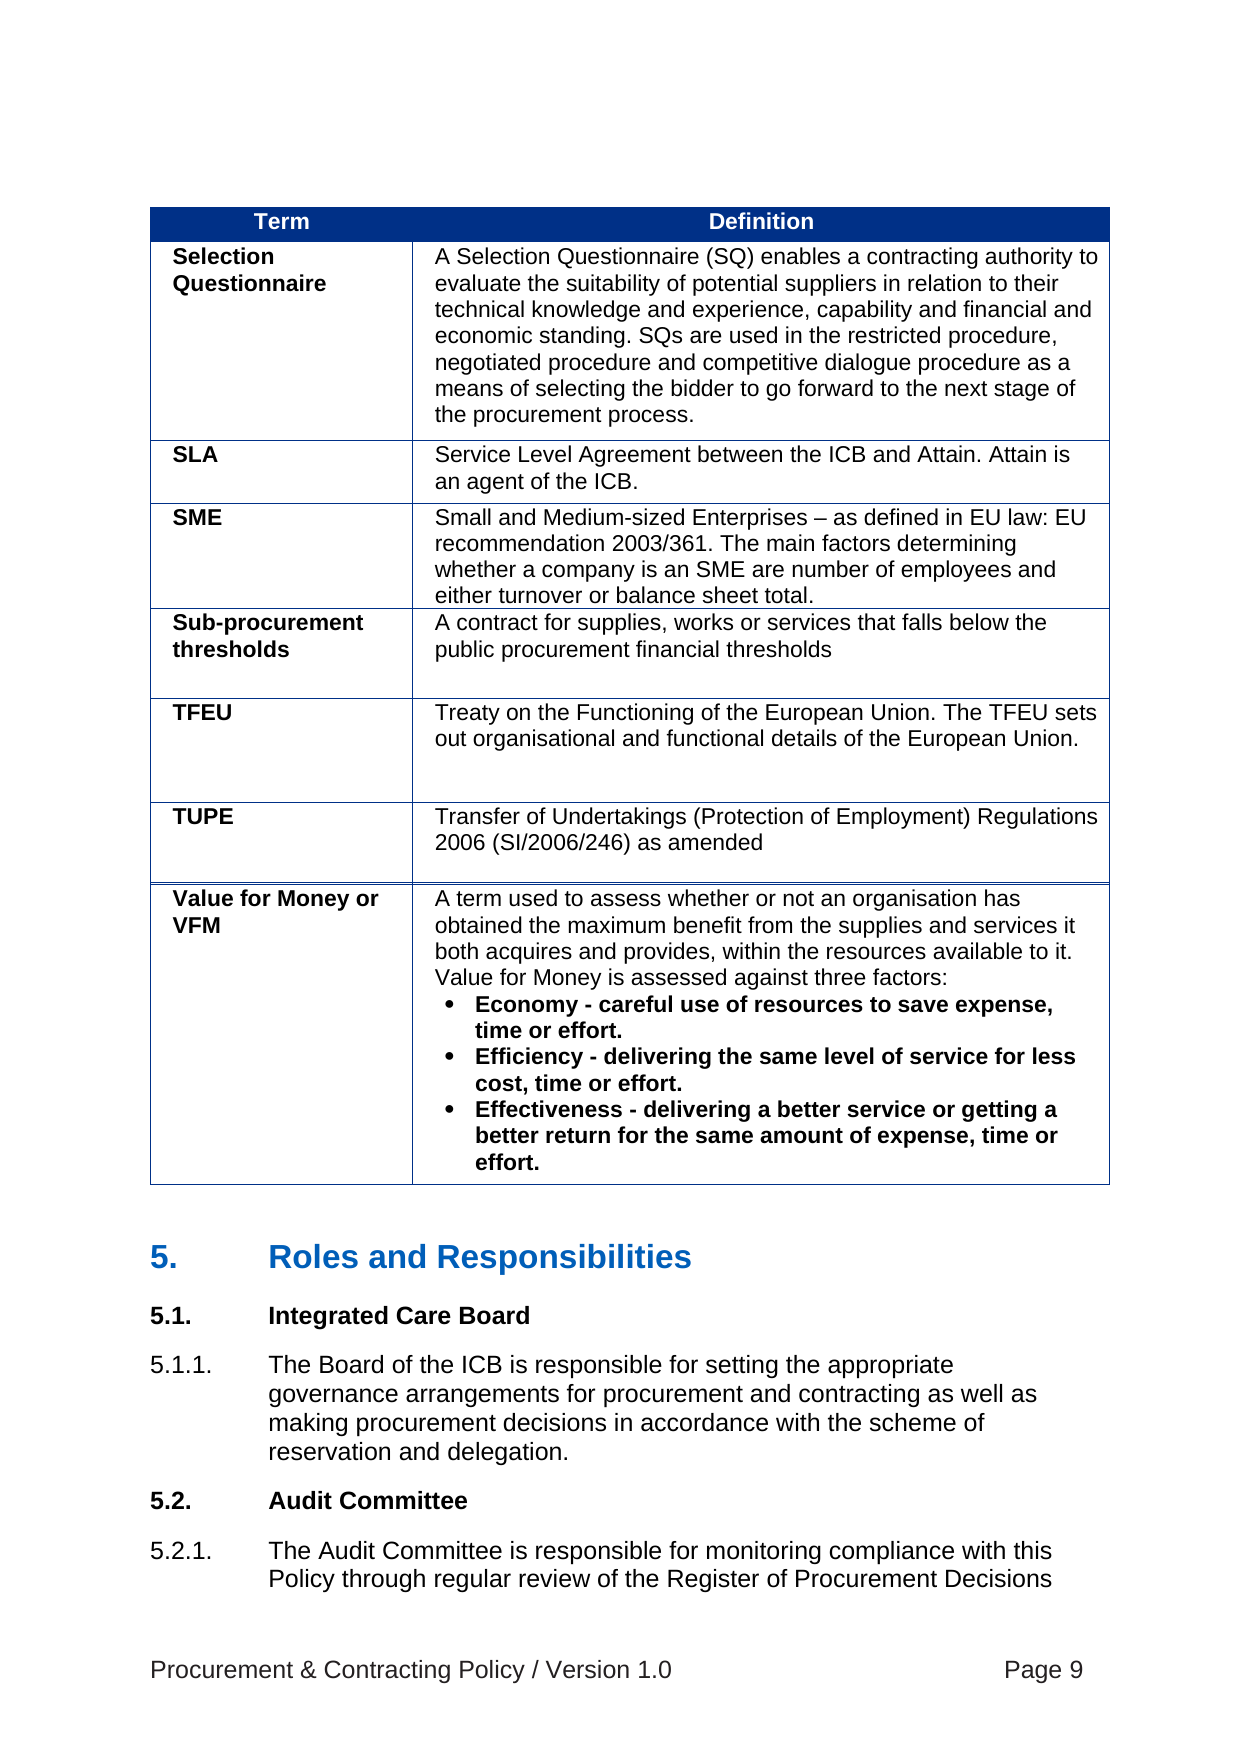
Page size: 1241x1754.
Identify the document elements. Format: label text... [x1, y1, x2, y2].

table_cell SLA [151, 441, 412, 502]
table_header Definition [413, 208, 1109, 242]
text The Board of the ICB is responsible for setting the appropriate governance arrangements for procurement and contracting as well as making procurement decisions in accordance with the scheme of reservation and delegation. [150, 1350, 1090, 1465]
table_header Term [151, 208, 412, 242]
table_cell Sub-procurement thresholds [151, 609, 412, 698]
table_cell A Selection Questionnaire (SQ) enables a contracting authority to evaluate the suitability of potential suppliers in relation to their technical knowledge and experience, capability and financial and economic standing. SQs are used in the restricted procedure, negotiated procedure and competitive dialogue procedure as a means of selecting the bidder to go forward to the next stage of the procurement process. [413, 242, 1109, 440]
table_cell TUPE [151, 803, 412, 882]
table_cell Treaty on the Functioning of the European Union. The TFEU sets out organisational and functional details of the European Union. [413, 699, 1109, 802]
table_cell SME [151, 504, 412, 608]
table_cell Selection Questionnaire [151, 242, 412, 440]
subtitle Integrated Care Board [150, 1301, 1090, 1329]
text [150, 1536, 1090, 1593]
table_cell Service Level Agreement between the ICB and Attain. Attain is an agent of the ICB. [413, 441, 1109, 502]
table_cell A contract for supplies, works or services that falls below the public procurement financial thresholds [413, 609, 1109, 698]
table_cell Transfer of Undertakings (Protection of Employment) Regulations 2006 (SI/2006/246) as amended [413, 803, 1109, 882]
table_cell Value for Money or VFM [151, 885, 412, 1184]
table_cell A term used to assess whether or not an organisation has obtained the maximum benefit from the supplies and services it both acquires and provides, within the resources available to it. Value for Money is assessed against three factors: Economy - careful use of resources to save expense, time or effort. Efficiency - delivering the same level of service for less cost, time or effort. Effectiveness - delivering a better service or getting a better return for the same amount of expense, time or effort. [413, 885, 1109, 1184]
table_cell Small and Medium-sized Enterprises – as defined in EU law: EU recommendation 2003/361. The main factors determining whether a company is an SME are number of employees and either turnover or balance sheet total. [413, 504, 1109, 608]
subtitle Audit Committee [150, 1486, 1090, 1515]
table_cell TFEU [151, 699, 412, 802]
subtitle Roles and Responsibilities [150, 1237, 1090, 1276]
